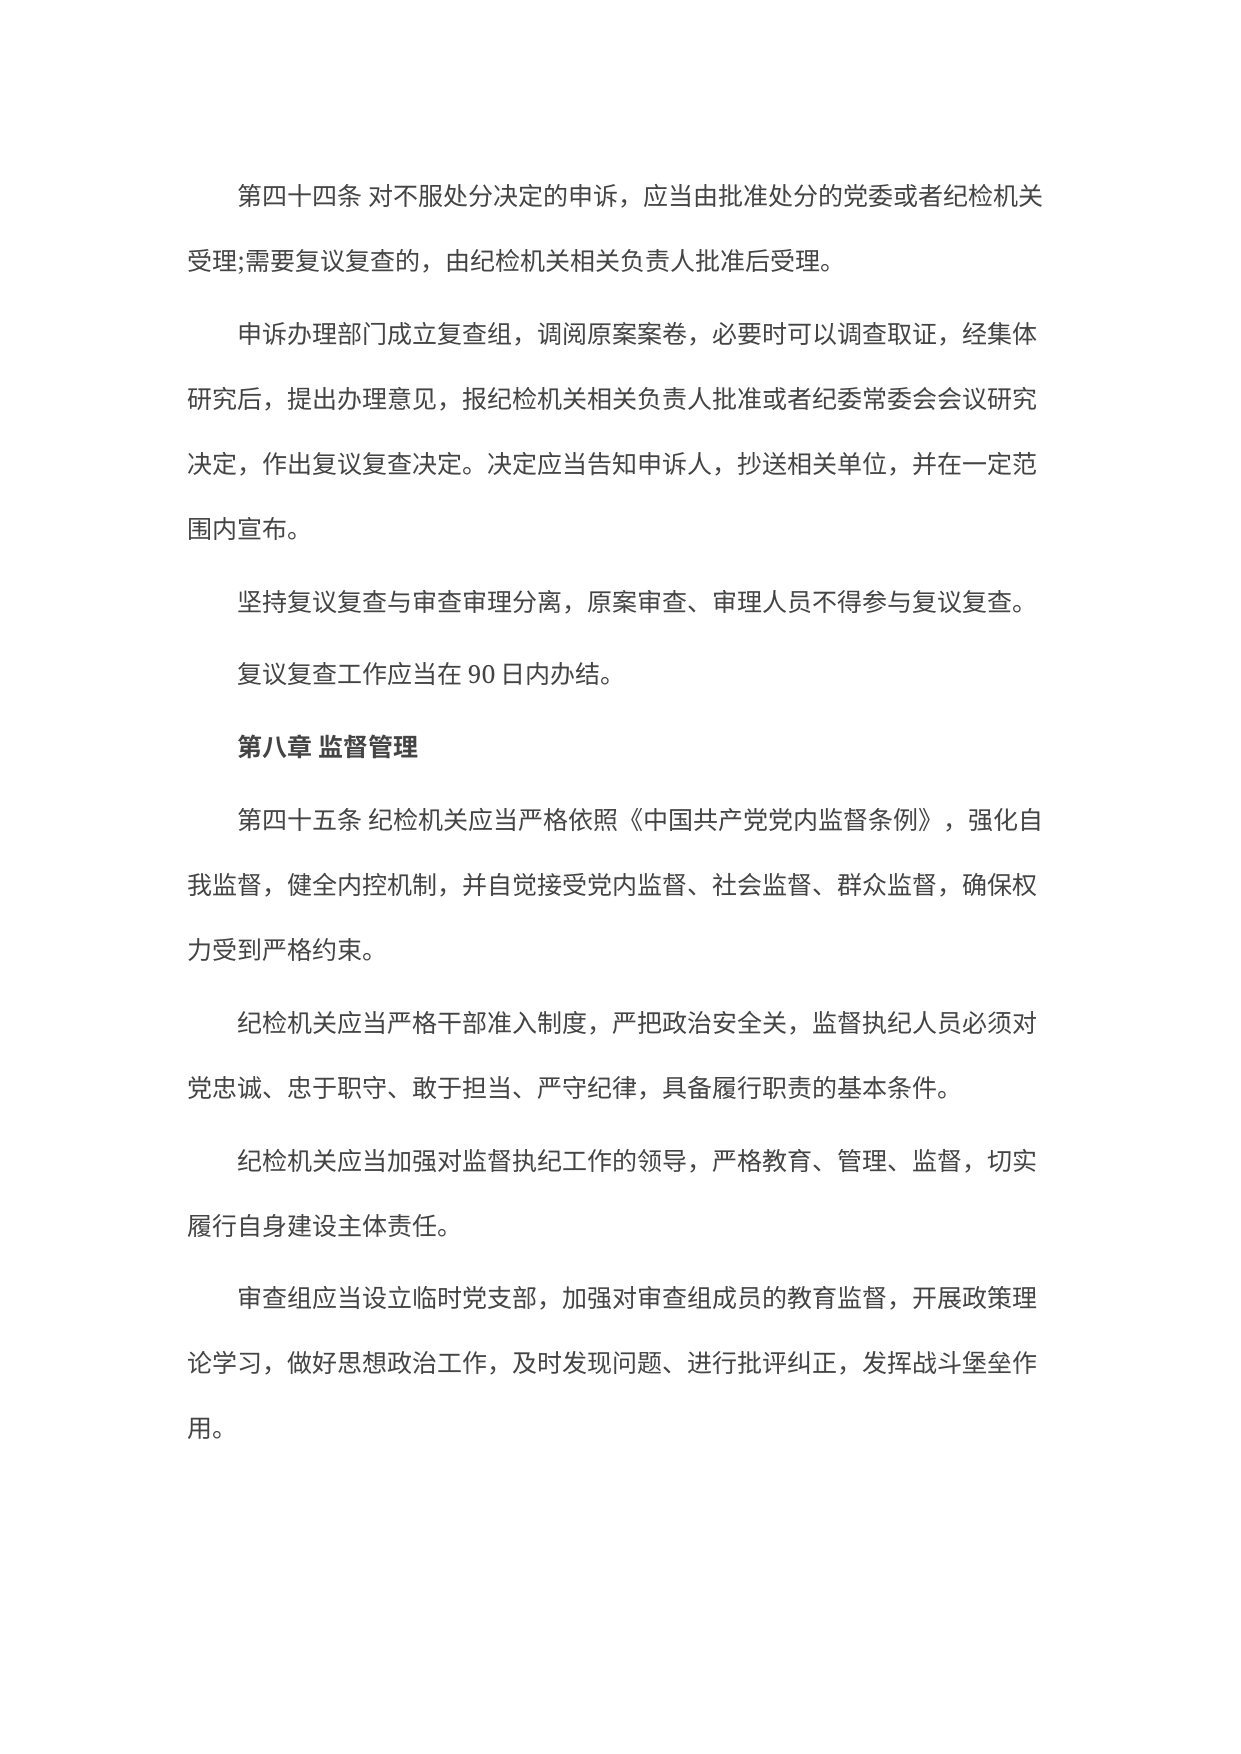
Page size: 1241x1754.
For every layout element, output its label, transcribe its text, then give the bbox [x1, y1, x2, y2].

text 申诉办理部门成立复查组，调阅原案案卷，必要时可以调查取证，经集体研究后，提出办理意见，报纪检机关相关负责人批准或者纪委常委会会议研究决定，作出复议复查决定。决定应当告知申诉人，抄送相关单位，并在一定范围内宣布。 [187, 300, 1053, 560]
text 纪检机关应当严格干部准入制度，严把政治安全关，监督执纪人员必须对党忠诚、忠于职守、敢于担当、严守纪律，具备履行职责的基本条件。 [187, 989, 1053, 1119]
text 审查组应当设立临时党支部，加强对审查组成员的教育监督，开展政策理论学习，做好思想政治工作，及时发现问题、进行批评纠正，发挥战斗堡垒作用。 [187, 1264, 1053, 1459]
text 第四十五条 纪检机关应当严格依照《中国共产党党内监督条例》，强化自我监督，健全内控机制，并自觉接受党内监督、社会监督、群众监督，确保权力受到严格约束。 [187, 786, 1053, 981]
text 第八章 监督管理 [187, 713, 1053, 778]
text 纪检机关应当加强对监督执纪工作的领导，严格教育、管理、监督，切实履行自身建设主体责任。 [187, 1127, 1053, 1257]
text 第四十四条 对不服处分决定的申诉，应当由批准处分的党委或者纪检机关受理;需要复议复查的，由纪检机关相关负责人批准后受理。 [187, 162, 1053, 292]
text 坚持复议复查与审查审理分离，原案审查、审理人员不得参与复议复查。 [187, 568, 1053, 633]
text 复议复查工作应当在90日内办结。 [187, 640, 1053, 705]
